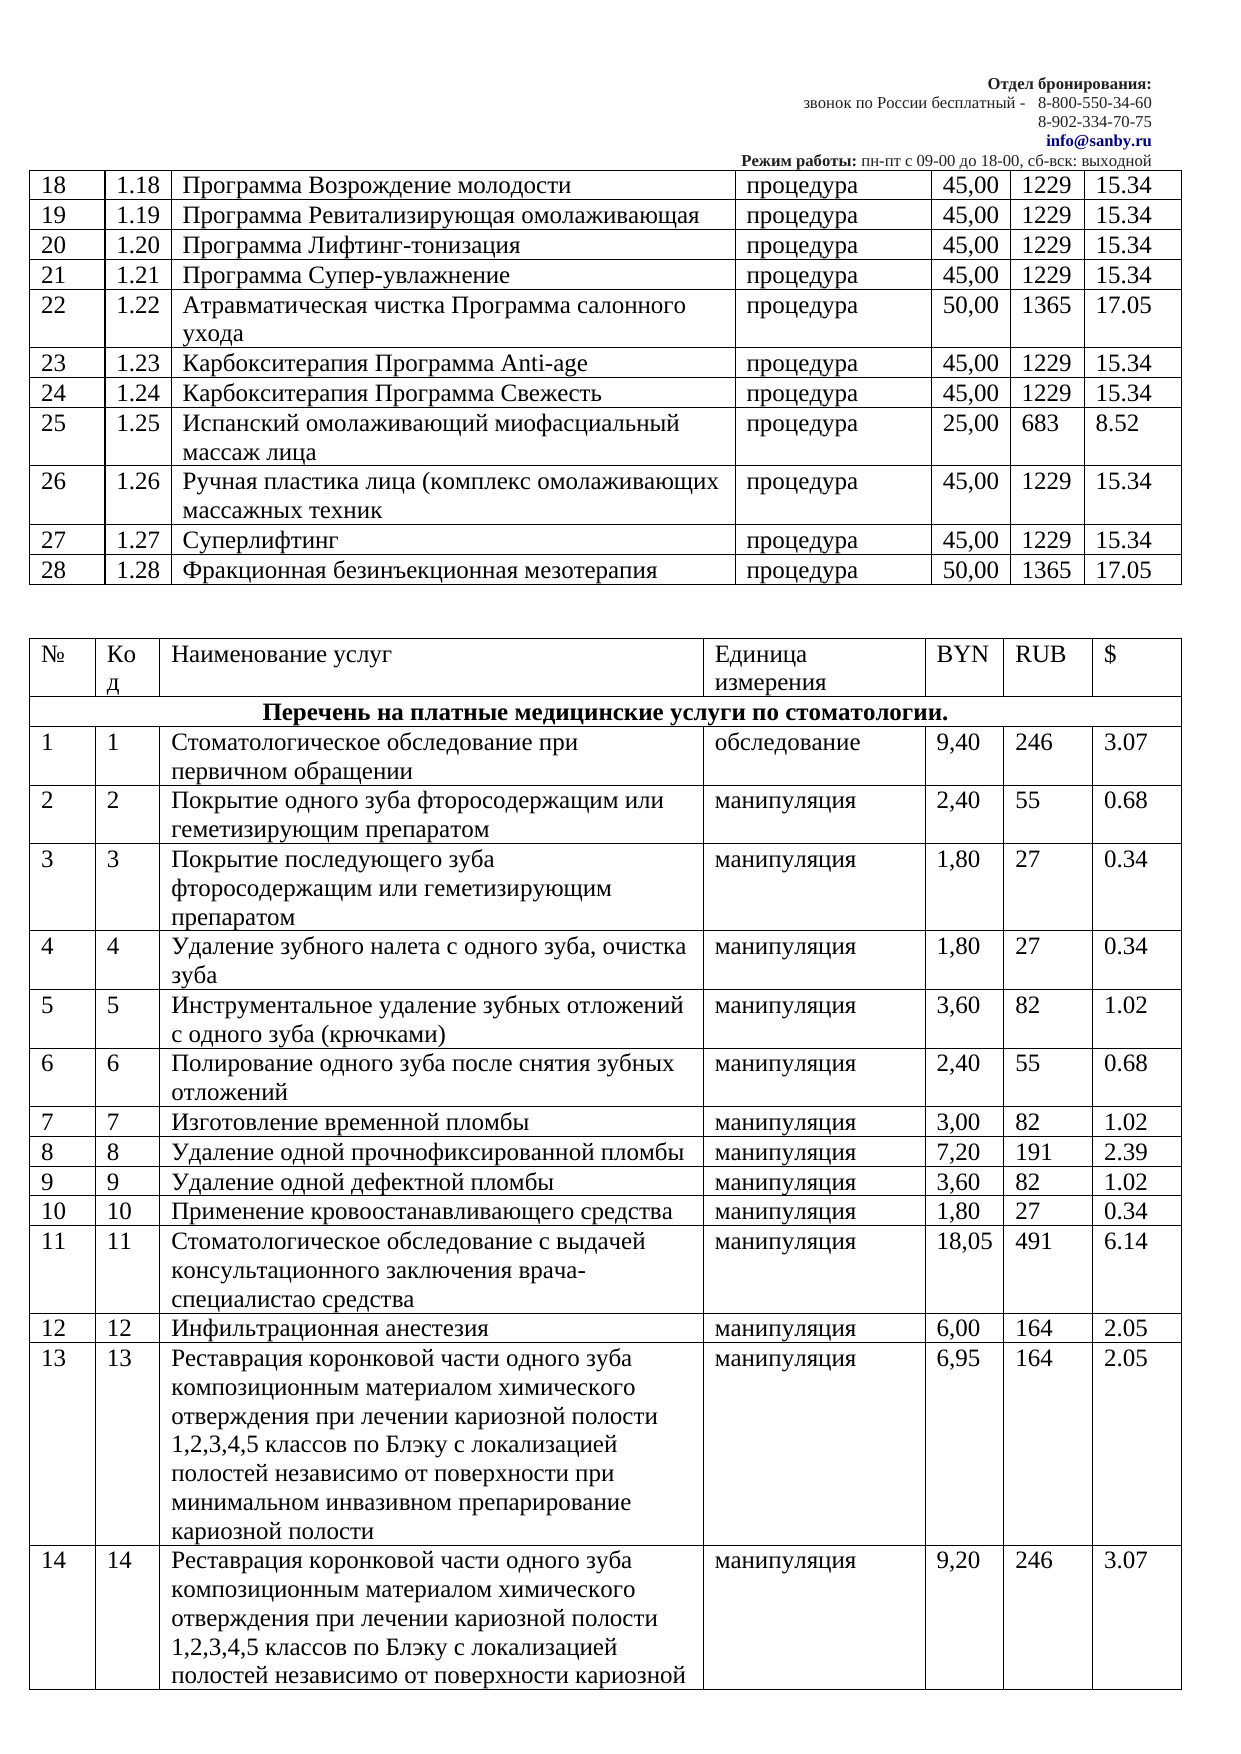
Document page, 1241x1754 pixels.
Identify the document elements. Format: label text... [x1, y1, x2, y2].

table_cell 3.07 [1093, 1546, 1181, 1689]
table_header Наименование услуг [160, 639, 703, 696]
table_cell Суперлифтинг [172, 525, 735, 554]
table_cell 55 [1004, 1049, 1092, 1106]
table_cell 1 [30, 727, 95, 784]
table_cell 10 [96, 1196, 159, 1225]
table_cell 82 [1004, 1107, 1092, 1136]
table_cell 7 [30, 1107, 95, 1136]
table_cell 15.34 [1085, 348, 1181, 377]
table_cell Покрытие последующего зуба фторосодержащим или геметизирующим препаратом [160, 844, 703, 930]
table_cell 18 [30, 171, 104, 199]
table_cell манипуляция [704, 1049, 925, 1106]
table_cell 28 [30, 555, 104, 583]
table_cell 3 [96, 844, 159, 930]
table_cell 45,00 [932, 466, 1010, 524]
table_cell манипуляция [704, 786, 925, 843]
table_cell Инфильтрационная анестезия [160, 1314, 703, 1342]
table_cell 246 [1004, 727, 1092, 784]
table_cell 1229 [1011, 171, 1084, 199]
table_cell 0.68 [1093, 786, 1181, 843]
table_cell 4 [30, 931, 95, 989]
table_cell 15.34 [1085, 466, 1181, 524]
table_header RUB [1004, 639, 1092, 696]
table_cell манипуляция [704, 931, 925, 989]
table_cell процедура [736, 525, 931, 554]
table_cell 4 [96, 931, 159, 989]
table_cell 3,60 [926, 1167, 1003, 1195]
table_cell 12 [30, 1314, 95, 1342]
table_cell 1.20 [106, 230, 171, 259]
table_cell манипуляция [704, 1196, 925, 1225]
table_cell 2.05 [1093, 1343, 1181, 1544]
table_cell 491 [1004, 1226, 1092, 1312]
table_cell 3.07 [1093, 727, 1181, 784]
table_cell манипуляция [704, 1343, 925, 1544]
table_cell 1.21 [106, 260, 171, 289]
table_cell 1229 [1011, 260, 1084, 289]
table_cell 164 [1004, 1314, 1092, 1342]
table_cell 27 [1004, 844, 1092, 930]
table_cell 9,20 [926, 1546, 1003, 1689]
table_cell Изготовление временной пломбы [160, 1107, 703, 1136]
table_cell 0.34 [1093, 931, 1181, 989]
table_cell Программа Лифтинг-тонизация [172, 230, 735, 259]
table_cell 15.34 [1085, 378, 1181, 407]
table_cell Перечень на платные медицинские услуги по стоматологии. [30, 697, 1181, 726]
table_cell 25,00 [932, 408, 1010, 465]
table_cell 1.23 [106, 348, 171, 377]
table_cell 3 [30, 844, 95, 930]
table_cell 27 [30, 525, 104, 554]
table_cell 45,00 [932, 378, 1010, 407]
table_header $ [1093, 639, 1181, 696]
table_cell 1365 [1011, 555, 1084, 583]
table_cell Стоматологическое обследование при первичном обращении [160, 727, 703, 784]
table_cell Программа Ревитализирующая омолаживающая [172, 200, 735, 229]
table_cell 14 [30, 1546, 95, 1689]
table_cell 2.39 [1093, 1137, 1181, 1166]
table_cell 1229 [1011, 466, 1084, 524]
table_cell Карбокситерапия Программа Свежесть [172, 378, 735, 407]
table_cell 8 [96, 1137, 159, 1166]
table_cell процедура [736, 348, 931, 377]
table_cell Атравматическая чистка Программа салонного ухода [172, 290, 735, 347]
table_cell манипуляция [704, 990, 925, 1047]
table_cell манипуляция [704, 1226, 925, 1312]
table_cell 1,80 [926, 844, 1003, 930]
table_cell 10 [30, 1196, 95, 1225]
table_cell манипуляция [704, 844, 925, 930]
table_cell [160, 1546, 703, 1689]
table_cell 7 [96, 1107, 159, 1136]
table_cell 6 [30, 1049, 95, 1106]
table_cell 1.02 [1093, 1167, 1181, 1195]
table_cell 683 [1011, 408, 1084, 465]
table_cell 3,00 [926, 1107, 1003, 1136]
table_cell 1.24 [106, 378, 171, 407]
table_cell 27 [1004, 931, 1092, 989]
table_cell Реставрация коронковой части одного зуба композиционным материалом химического отверждения при лечении кариозной полости 1,2,3,4,5 классов по Блэку с локализацией полостей независимо от поверхности при минимальном инвазивном препарирование кариозной полости [160, 1343, 703, 1544]
table_cell 6 [96, 1049, 159, 1106]
table_cell 1229 [1011, 200, 1084, 229]
table_cell 45,00 [932, 348, 1010, 377]
table_cell 17.05 [1085, 555, 1181, 583]
table_cell 2.05 [1093, 1314, 1181, 1342]
table_cell 11 [30, 1226, 95, 1312]
table_cell 1.02 [1093, 1107, 1181, 1136]
table_cell 50,00 [932, 555, 1010, 583]
table_cell процедура [736, 378, 931, 407]
table_cell 12 [96, 1314, 159, 1342]
table_cell процедура [736, 290, 931, 347]
table_cell 164 [1004, 1343, 1092, 1544]
table_cell процедура [736, 555, 931, 583]
table_cell манипуляция [704, 1314, 925, 1342]
table_cell манипуляция [704, 1546, 925, 1689]
table_cell Полирование одного зуба после снятия зубных отложений [160, 1049, 703, 1106]
table_cell 1229 [1011, 230, 1084, 259]
table_cell Удаление зубного налета с одного зуба, очистка зуба [160, 931, 703, 989]
table_cell процедура [736, 171, 931, 199]
table_cell 2,40 [926, 1049, 1003, 1106]
table_cell 55 [1004, 786, 1092, 843]
table_cell 5 [96, 990, 159, 1047]
table_cell Фракционная безинъекционная мезотерапия [172, 555, 735, 583]
table_cell 191 [1004, 1137, 1092, 1166]
table_cell 1.22 [106, 290, 171, 347]
table_cell процедура [736, 466, 931, 524]
table_cell 6,00 [926, 1314, 1003, 1342]
table_cell Испанский омолаживающий миофасциальный массаж лица [172, 408, 735, 465]
table_cell 0.68 [1093, 1049, 1181, 1106]
table_cell процедура [736, 200, 931, 229]
table_cell 246 [1004, 1546, 1092, 1689]
table_cell Программа Возрождение молодости [172, 171, 735, 199]
table_cell 1229 [1011, 378, 1084, 407]
table_cell 8.52 [1085, 408, 1181, 465]
table_cell Покрытие одного зуба фторосодержащим или геметизирующим препаратом [160, 786, 703, 843]
table_cell 13 [30, 1343, 95, 1544]
table_cell 2,40 [926, 786, 1003, 843]
table_cell 82 [1004, 990, 1092, 1047]
table_cell 1.02 [1093, 990, 1181, 1047]
table_cell 13 [96, 1343, 159, 1544]
table_header BYN [926, 639, 1003, 696]
table_cell Карбокситерапия Программа Anti-age [172, 348, 735, 377]
table_cell 45,00 [932, 200, 1010, 229]
table_cell 2 [96, 786, 159, 843]
table_cell 6,95 [926, 1343, 1003, 1544]
table_cell 19 [30, 200, 104, 229]
table_cell 1 [96, 727, 159, 784]
table_cell манипуляция [704, 1137, 925, 1166]
table_cell 25 [30, 408, 104, 465]
table_cell 24 [30, 378, 104, 407]
table_cell 1365 [1011, 290, 1084, 347]
table_cell 26 [30, 466, 104, 524]
table_cell процедура [736, 230, 931, 259]
table_cell 15.34 [1085, 230, 1181, 259]
table_cell 1229 [1011, 525, 1084, 554]
table_cell 9 [30, 1167, 95, 1195]
table_cell 7,20 [926, 1137, 1003, 1166]
table_cell манипуляция [704, 1107, 925, 1136]
table_cell 1.27 [106, 525, 171, 554]
table_cell Применение кровоостанавливающего средства [160, 1196, 703, 1225]
table_cell 15.34 [1085, 260, 1181, 289]
table_cell 5 [30, 990, 95, 1047]
table_cell Ручная пластика лица (комплекс омолаживающих массажных техник [172, 466, 735, 524]
table_cell манипуляция [704, 1167, 925, 1195]
table_cell 11 [96, 1226, 159, 1312]
table_cell 15.34 [1085, 171, 1181, 199]
table_cell 1,80 [926, 931, 1003, 989]
table_cell обследование [704, 727, 925, 784]
table_cell 45,00 [932, 260, 1010, 289]
table_header Единица измерения [704, 639, 925, 696]
table_cell 1.18 [106, 171, 171, 199]
table_cell 23 [30, 348, 104, 377]
table_cell 1,80 [926, 1196, 1003, 1225]
table_cell 21 [30, 260, 104, 289]
table_cell 1.26 [106, 466, 171, 524]
table_cell 8 [30, 1137, 95, 1166]
table_cell 9,40 [926, 727, 1003, 784]
table_cell 14 [96, 1546, 159, 1689]
table_cell 17.05 [1085, 290, 1181, 347]
table_cell 82 [1004, 1167, 1092, 1195]
table_cell Удаление одной дефектной пломбы [160, 1167, 703, 1195]
table_cell Инструментальное удаление зубных отложений с одного зуба (крючками) [160, 990, 703, 1047]
table_cell 1.28 [106, 555, 171, 583]
table_cell 6.14 [1093, 1226, 1181, 1312]
table_cell Стоматологическое обследование с выдачей консультационного заключения врача-специалистао средства [160, 1226, 703, 1312]
table_header Код [96, 639, 159, 696]
table_cell 18,05 [926, 1226, 1003, 1312]
table_cell 0.34 [1093, 844, 1181, 930]
table_cell 45,00 [932, 230, 1010, 259]
table_cell 3,60 [926, 990, 1003, 1047]
table_cell 15.34 [1085, 200, 1181, 229]
table_cell процедура [736, 260, 931, 289]
table_cell 50,00 [932, 290, 1010, 347]
table_cell 20 [30, 230, 104, 259]
table_cell процедура [736, 408, 931, 465]
table_header № [30, 639, 95, 696]
table_cell Программа Супер-увлажнение [172, 260, 735, 289]
table_cell 9 [96, 1167, 159, 1195]
table_cell 1.19 [106, 200, 171, 229]
table_cell 1229 [1011, 348, 1084, 377]
table_cell 0.34 [1093, 1196, 1181, 1225]
table_cell 27 [1004, 1196, 1092, 1225]
table_cell 1.25 [106, 408, 171, 465]
table_cell 45,00 [932, 525, 1010, 554]
table_cell 22 [30, 290, 104, 347]
table_cell 2 [30, 786, 95, 843]
table_cell Удаление одной прочнофиксированной пломбы [160, 1137, 703, 1166]
table_cell 15.34 [1085, 525, 1181, 554]
table_cell 45,00 [932, 171, 1010, 199]
